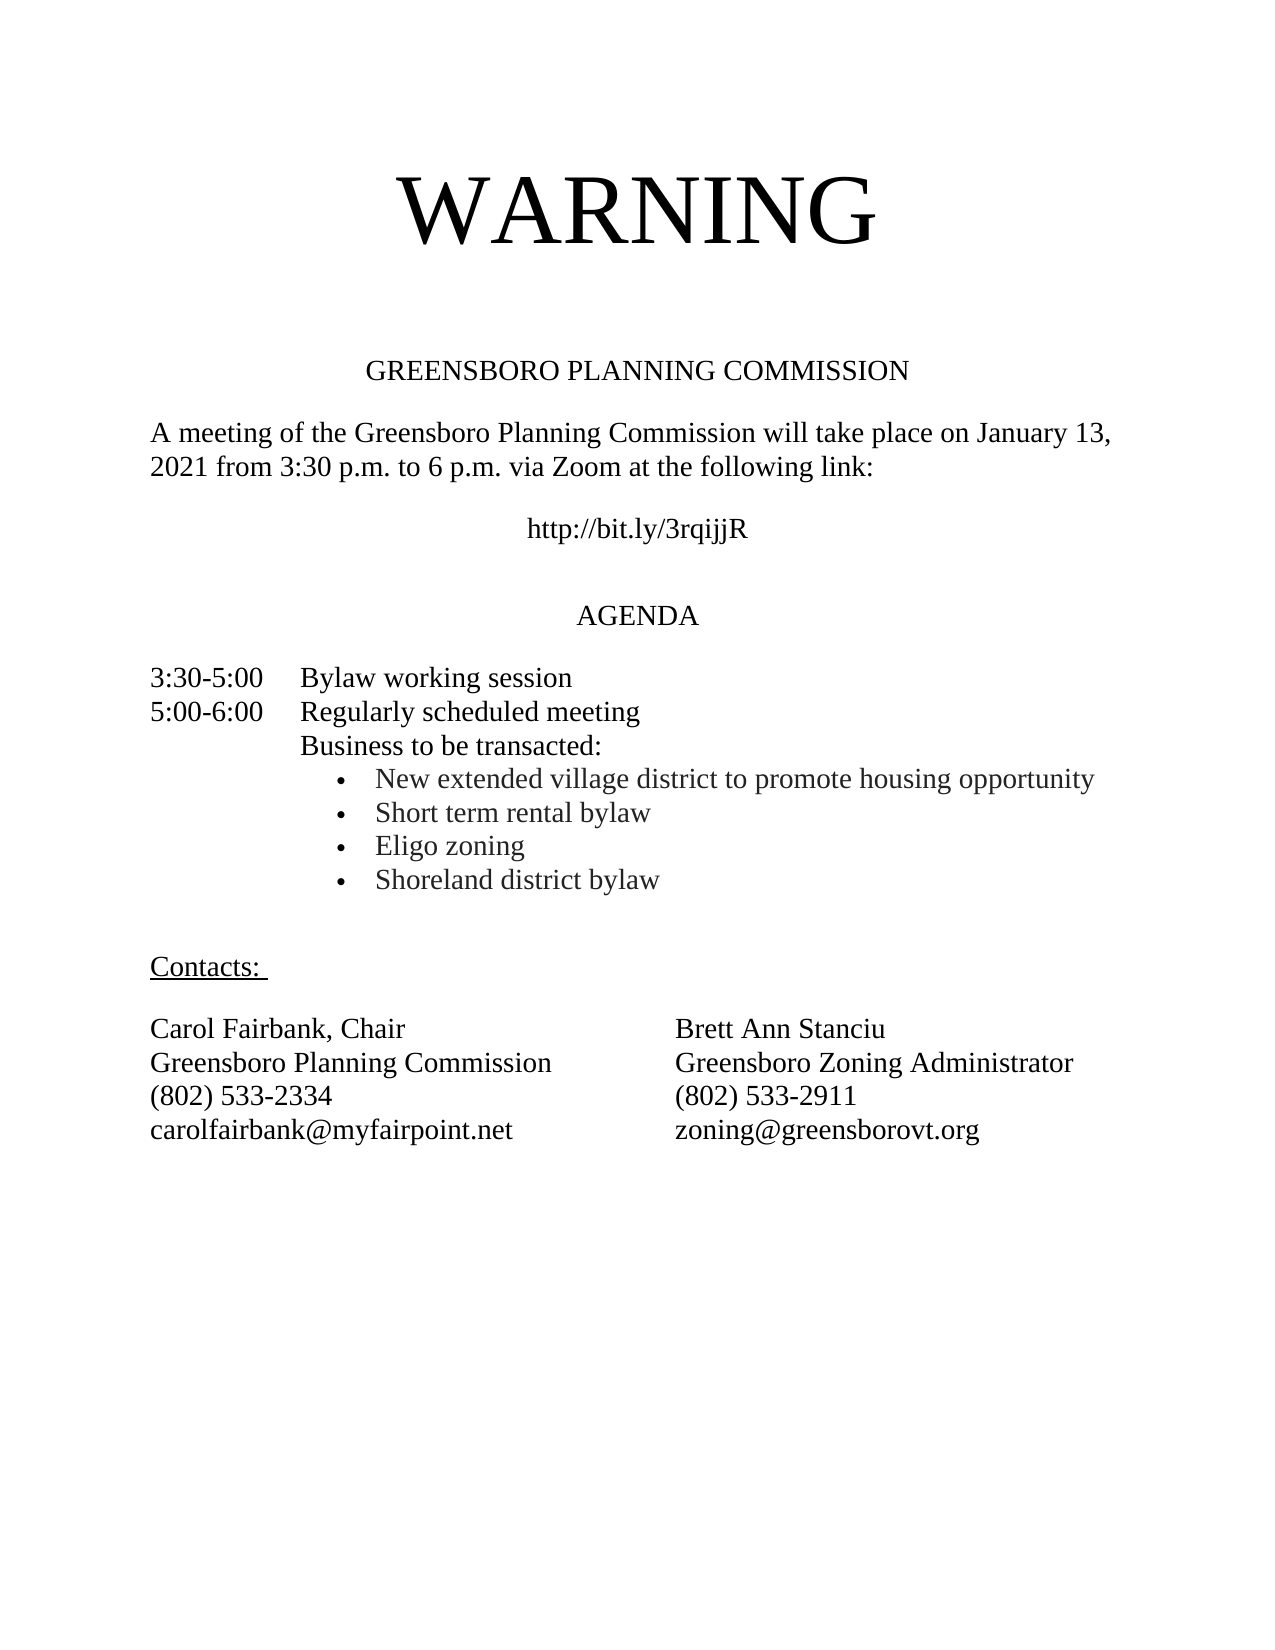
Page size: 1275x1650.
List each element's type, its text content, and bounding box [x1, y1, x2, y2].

text 3:30-5:00 Bylaw working session [150, 661, 1125, 694]
text 5:00-6:00 Regularly scheduled meeting [150, 694, 1125, 728]
text A meeting of the Greensboro Planning Commission will take place on January 13, 2021 from 3:30 p.m. to 6 p.m. via Zoom at the following link: [150, 415, 1125, 482]
text (802) 533-2334 (802) 533-2911 [150, 1078, 1125, 1112]
text http://bit.ly/3rqijjR [150, 511, 1125, 544]
text Greensboro Planning Commission Greensboro Zoning Administrator [150, 1045, 1125, 1078]
text carolfairbank@myfairpoint.net zoning@greensborovt.org [150, 1112, 1125, 1146]
list Short term rental bylaw [337, 795, 1125, 828]
text GREENSBORO PLANNING COMMISSION [150, 353, 1125, 386]
text Carol Fairbank, Chair Brett Ann Stanciu [150, 1011, 1125, 1045]
text AGENDA [150, 598, 1125, 632]
text Contacts: [150, 949, 1125, 983]
list Shoreland district bylaw [337, 862, 1125, 895]
text Business to be transacted: [225, 728, 1125, 761]
text WARNING [150, 150, 1125, 265]
list New extended village district to promote housing opportunity [337, 761, 1125, 795]
list Eligo zoning [337, 828, 1125, 862]
